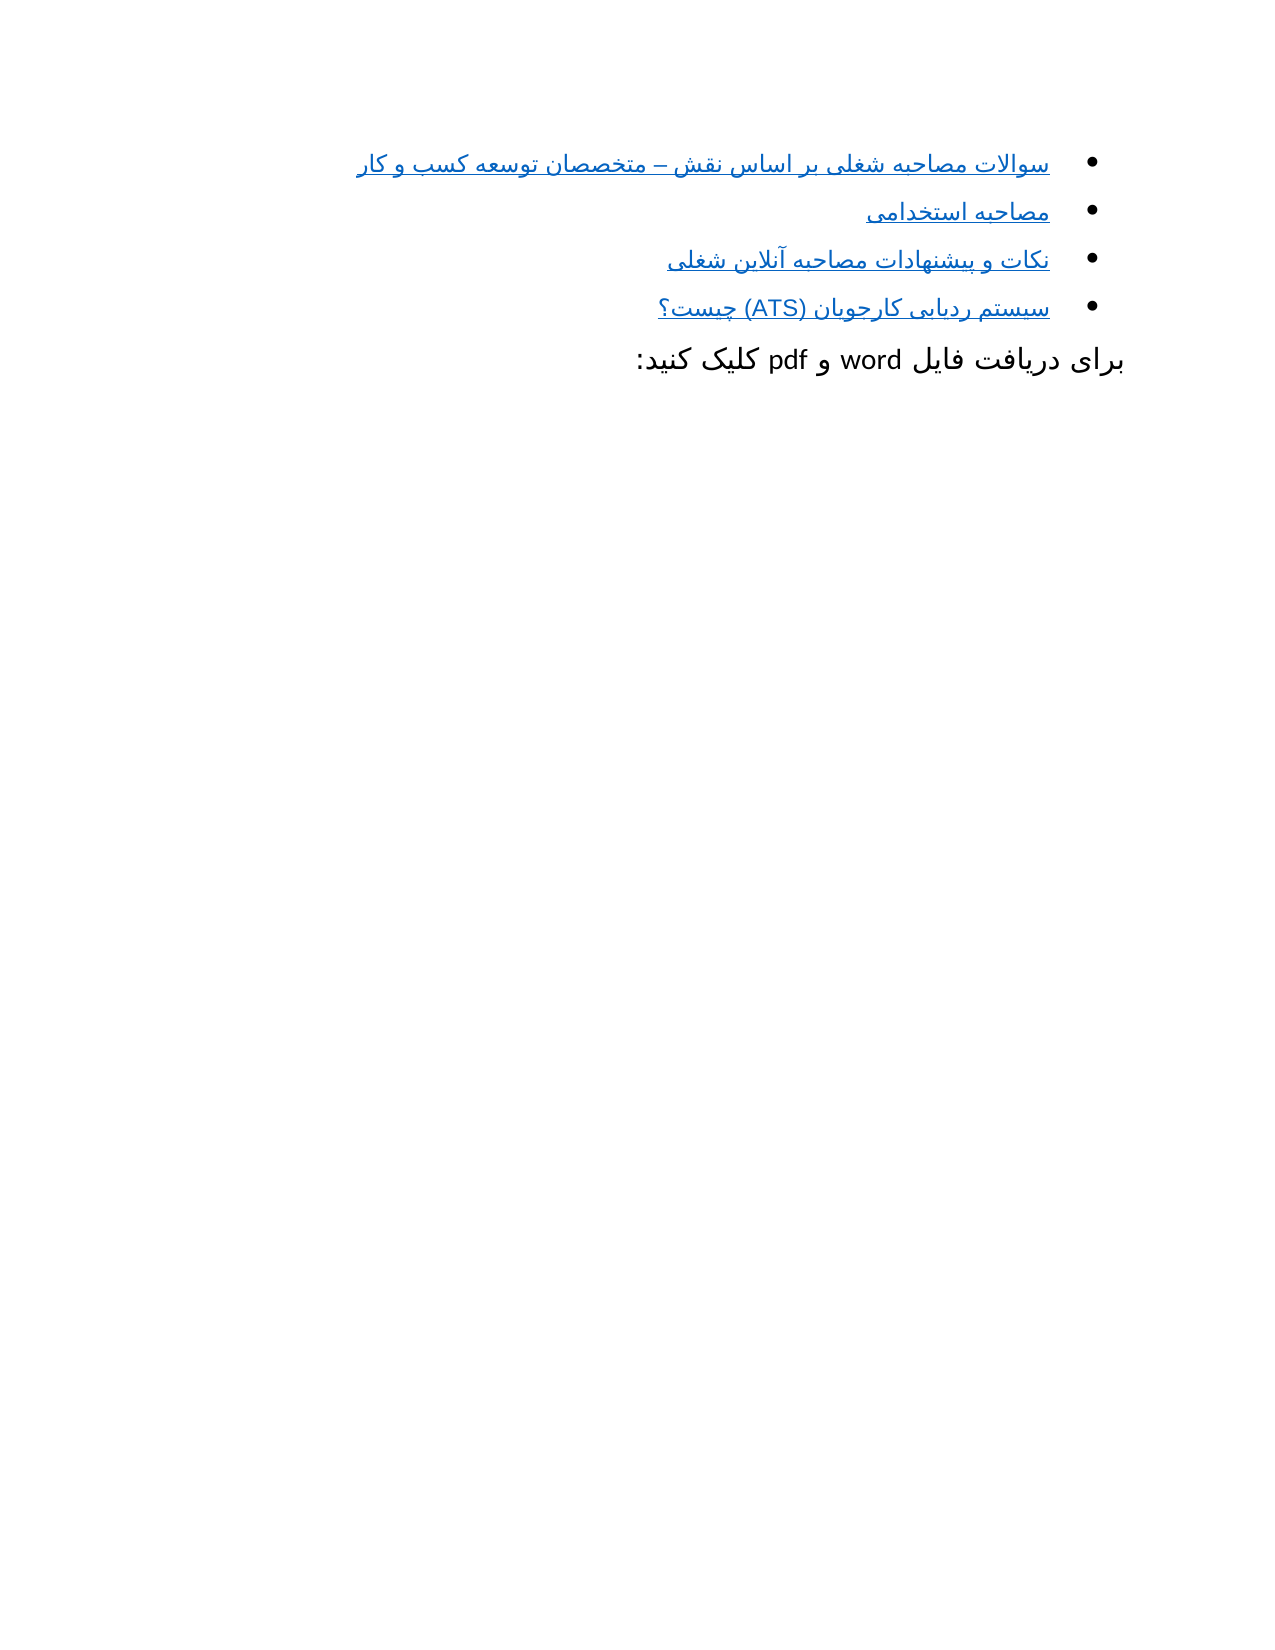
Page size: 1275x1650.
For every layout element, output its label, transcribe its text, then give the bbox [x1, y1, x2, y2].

list سوالات مصاحبه شغلی بر اساس نقش – متخصصان توسعه کسب و کار [150, 150, 1087, 179]
list نکات و پیشنهادات مصاحبه آنلاین شغلی [984, 246, 1087, 274]
list مصاحبه استخدامی [150, 198, 1087, 227]
list سیستم ردیابی کارجویان (ATS) چیست؟ [150, 293, 1087, 322]
text برای دریافت فایل word و pdf کلیک کنید: [150, 341, 1125, 377]
list نکات و پیشنهادات مصاحبه آنلاین شغلی [150, 246, 739, 274]
